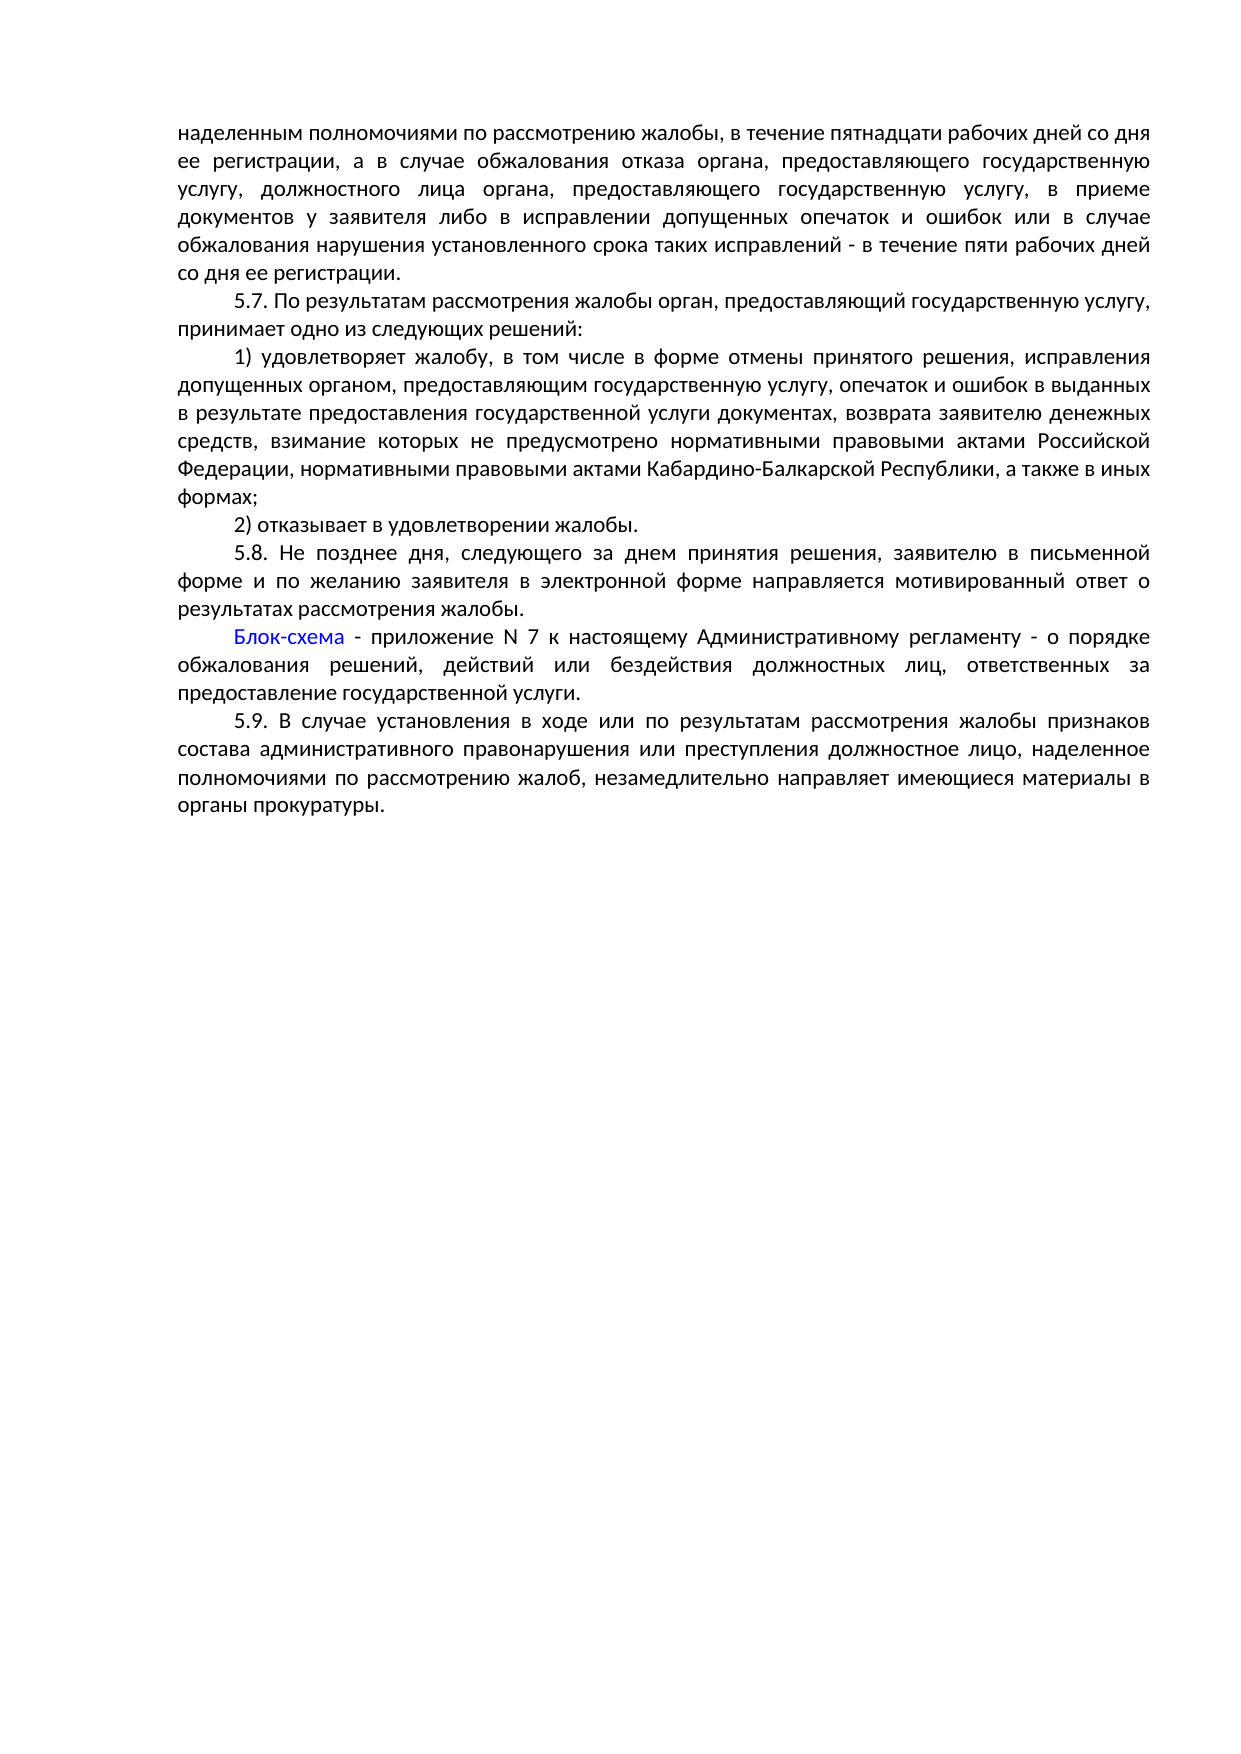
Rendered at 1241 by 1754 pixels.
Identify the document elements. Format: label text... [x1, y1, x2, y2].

text 5.9. В случае установления в ходе или по результатам рассмотрения жалобы признаков состава административного правонарушения или преступления должностное лицо, наделенное полномочиями по рассмотрению жалоб, незамедлительно направляет имеющиеся материалы в органы прокуратуры. [177, 707, 1152, 819]
text 2) отказывает в удовлетворении жалобы. [177, 510, 1152, 538]
text 1) удовлетворяет жалобу, в том числе в форме отмены принятого решения, исправления допущенных органом, предоставляющим государственную услугу, опечаток и ошибок в выданных в результате предоставления государственной услуги документах, возврата заявителю денежных средств, взимание которых не предусмотрено нормативными правовыми актами Российской Федерации, нормативными правовыми актами Кабардино-Балкарской Республики, а также в иных формах; [177, 342, 1152, 510]
text Блок-схема - приложение N 7 к настоящему Административному регламенту - о порядке обжалования решений, действий или бездействия должностных лиц, ответственных за предоставление государственной услуги. [177, 622, 1152, 707]
text 5.8. Не позднее дня, следующего за днем принятия решения, заявителю в письменной форме и по желанию заявителя в электронной форме направляется мотивированный ответ о результатах рассмотрения жалобы. [177, 538, 1152, 622]
text 5.7. По результатам рассмотрения жалобы орган, предоставляющий государственную услугу, принимает одно из следующих решений: [177, 286, 1152, 342]
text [177, 118, 1152, 286]
